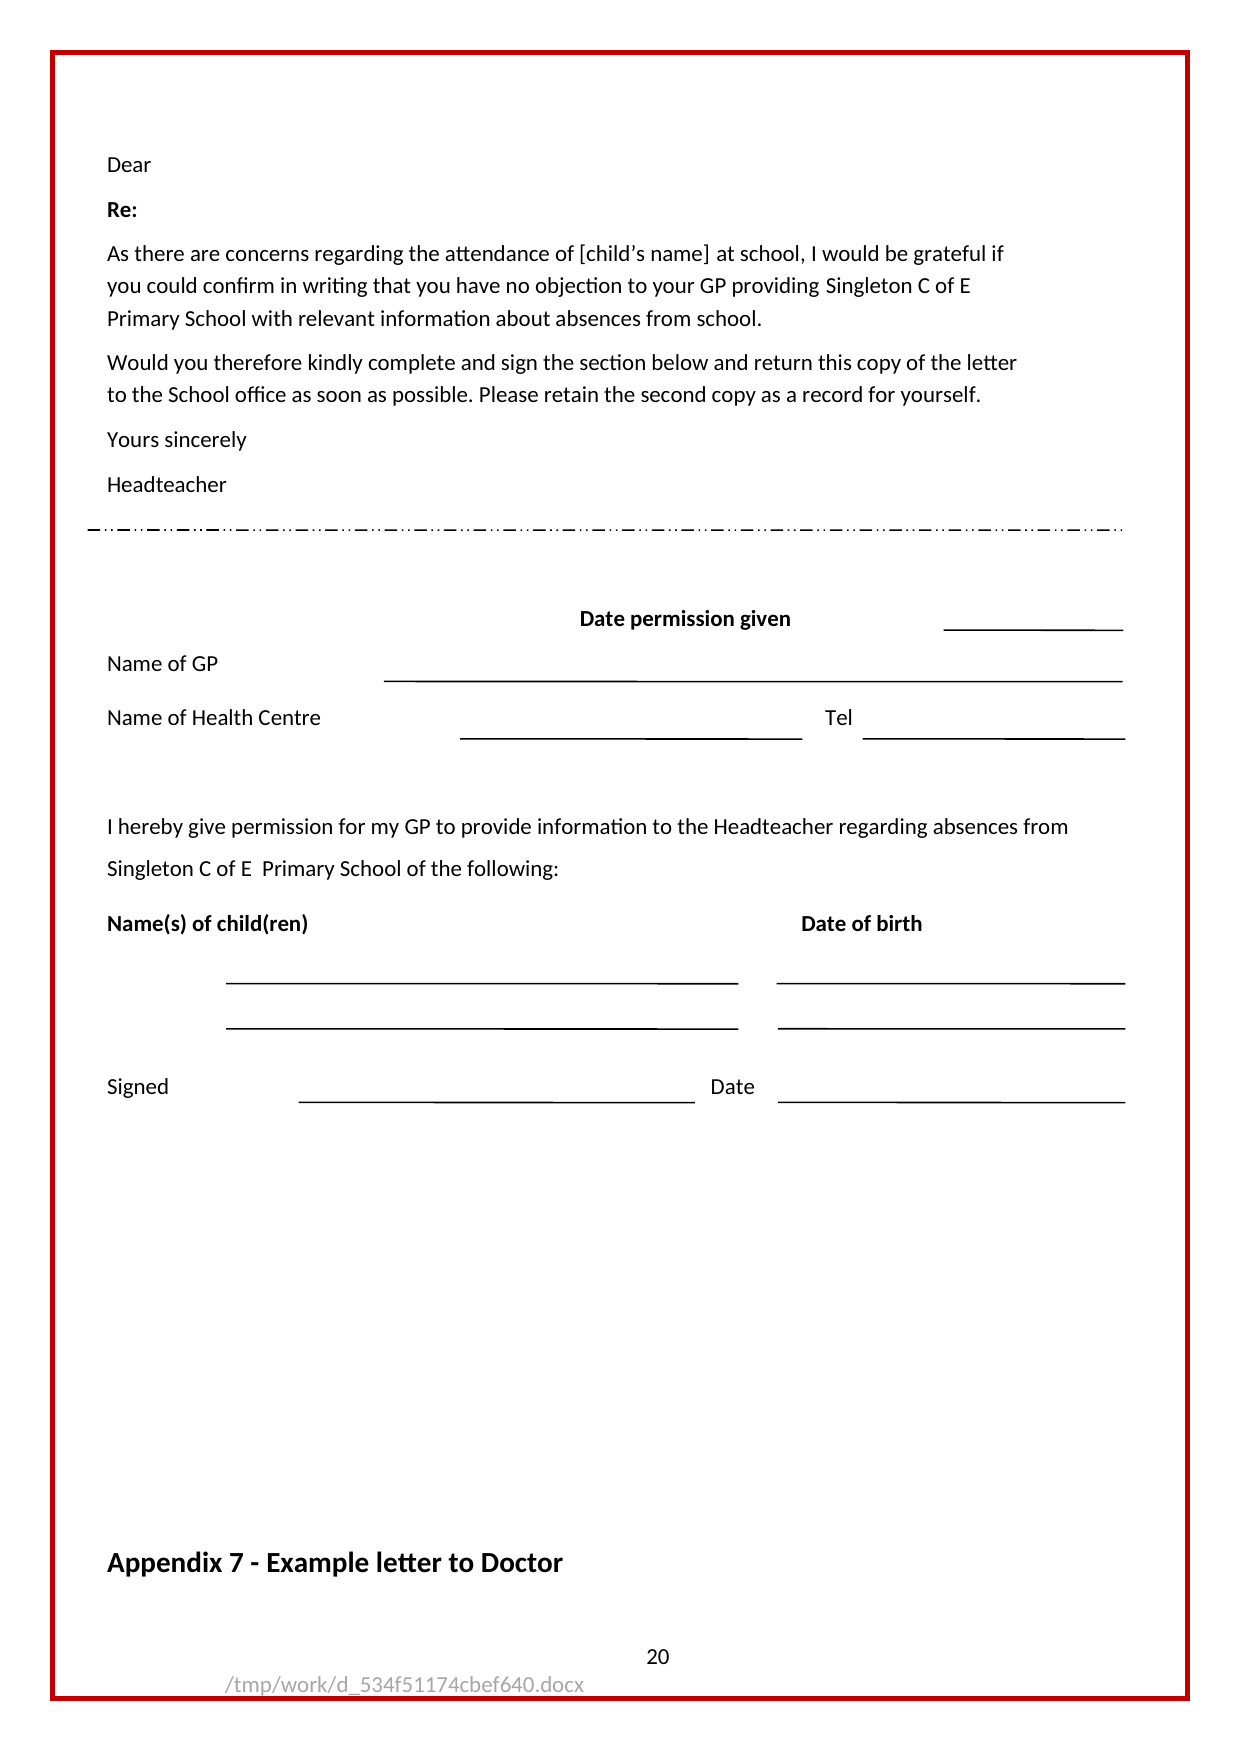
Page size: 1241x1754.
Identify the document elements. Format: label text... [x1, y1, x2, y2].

text Would you therefore kindly complete and sign the section below and return this copy of the letter to the School office as soon as possible. Please retain the second copy as a record for yourself. [107, 348, 1031, 409]
text I hereby give permission for my GP to provide information to the Headteacher regarding absences from Singleton C of E Primary School of the following: [107, 812, 1090, 882]
text Name of Health Centre Tel [107, 703, 1090, 731]
text Name of GP [107, 649, 1090, 677]
text Date permission given [107, 604, 1031, 632]
text As there are concerns regarding the attendance of [child’s name] at school, I would be grateful if you could confirm in writing that you have no objection to your GP providing Singleton C of E Primary School with relevant information about absences from school. [107, 239, 1031, 332]
text Dear [107, 150, 1031, 178]
text Re: [107, 195, 1031, 223]
text Yours sincerely [107, 425, 1031, 453]
text Appendix 7 - Example letter to Doctor [107, 1544, 1031, 1580]
text Name(s) of child(ren) Date of birth [107, 909, 1090, 937]
text Headteacher [107, 470, 1031, 498]
text Signed Date [107, 1072, 1090, 1100]
